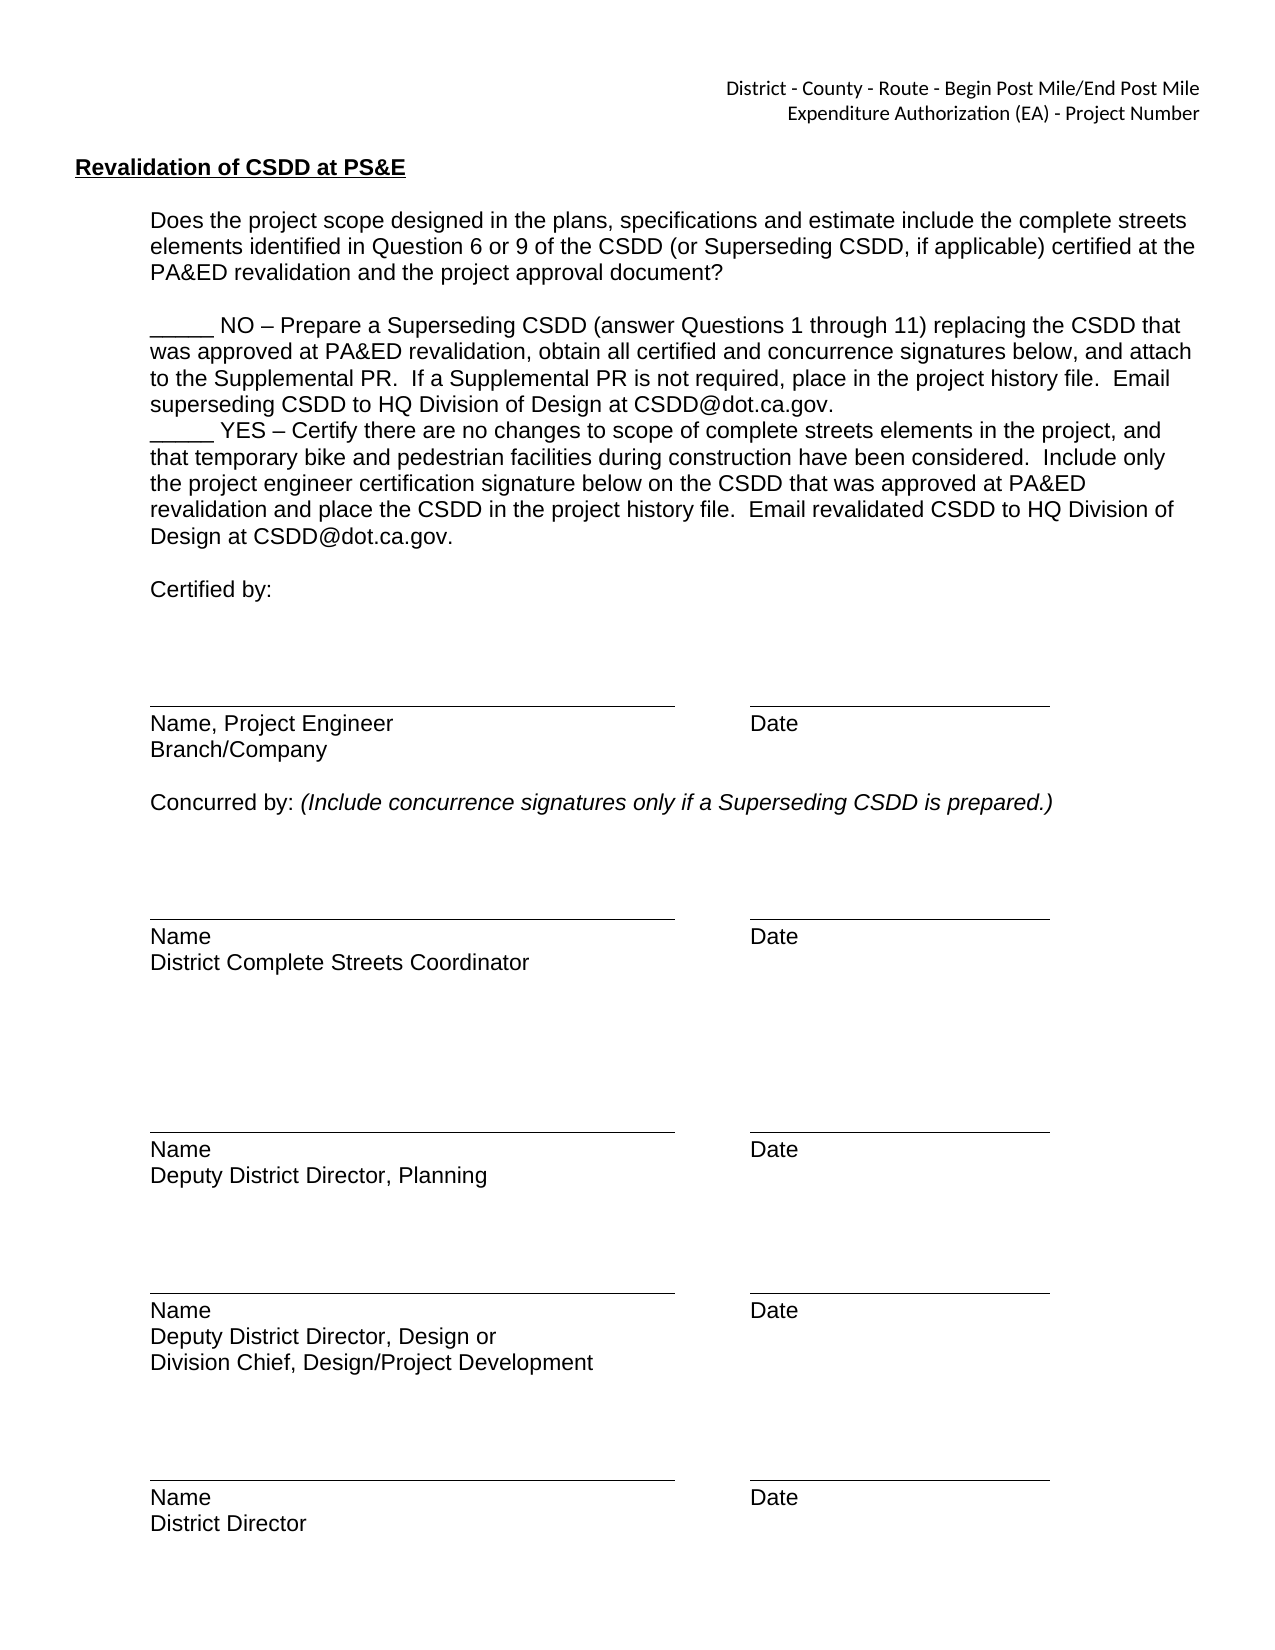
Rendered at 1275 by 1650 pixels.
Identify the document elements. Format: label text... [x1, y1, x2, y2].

text Name Date [150, 923, 1200, 949]
text Division Chief, Design/Project Development [150, 1349, 1200, 1376]
text Concurred by: (Include concurrence signatures only if a Superseding CSDD is prepared.) [150, 789, 1200, 815]
text Revalidation of CSDD at PS&E [75, 154, 1200, 180]
text Name, Project Engineer Date [150, 710, 1200, 736]
text _____ YES – Certify there are no changes to scope of complete streets elements in the project, and that temporary bike and pedestrian facilities during construction have been considered. Include only the project engineer certification signature below on the CSDD that was approved at PA&ED revalidation and place the CSDD in the project history file. Email revalidated CSDD to HQ Division of Design at CSDD@dot.ca.gov. [150, 417, 1200, 549]
text Deputy District Director, Design or [150, 1323, 1200, 1349]
text District Director [150, 1510, 1200, 1536]
text Name Date [150, 1136, 1200, 1162]
text Branch/Company [150, 736, 1200, 762]
text Name Date [150, 1297, 1200, 1323]
text _____ NO – Prepare a Superseding CSDD (answer Questions 1 through 11) replacing the CSDD that was approved at PA&ED revalidation, obtain all certified and concurrence signatures below, and attach to the Supplemental PR. If a Supplemental PR is not required, place in the project history file. Email superseding CSDD to HQ Division of Design at CSDD@dot.ca.gov. [150, 312, 1200, 417]
text District Complete Streets Coordinator [150, 949, 1200, 976]
text Does the project scope designed in the plans, specifications and estimate include the complete streets elements identified in Question 6 or 9 of the CSDD (or Superseding CSDD, if applicable) certified at the PA&ED revalidation and the project approval document? [150, 207, 1200, 286]
text Name Date [150, 1483, 1200, 1510]
text Certified by: [150, 576, 1200, 602]
text Deputy District Director, Planning [150, 1162, 1200, 1189]
